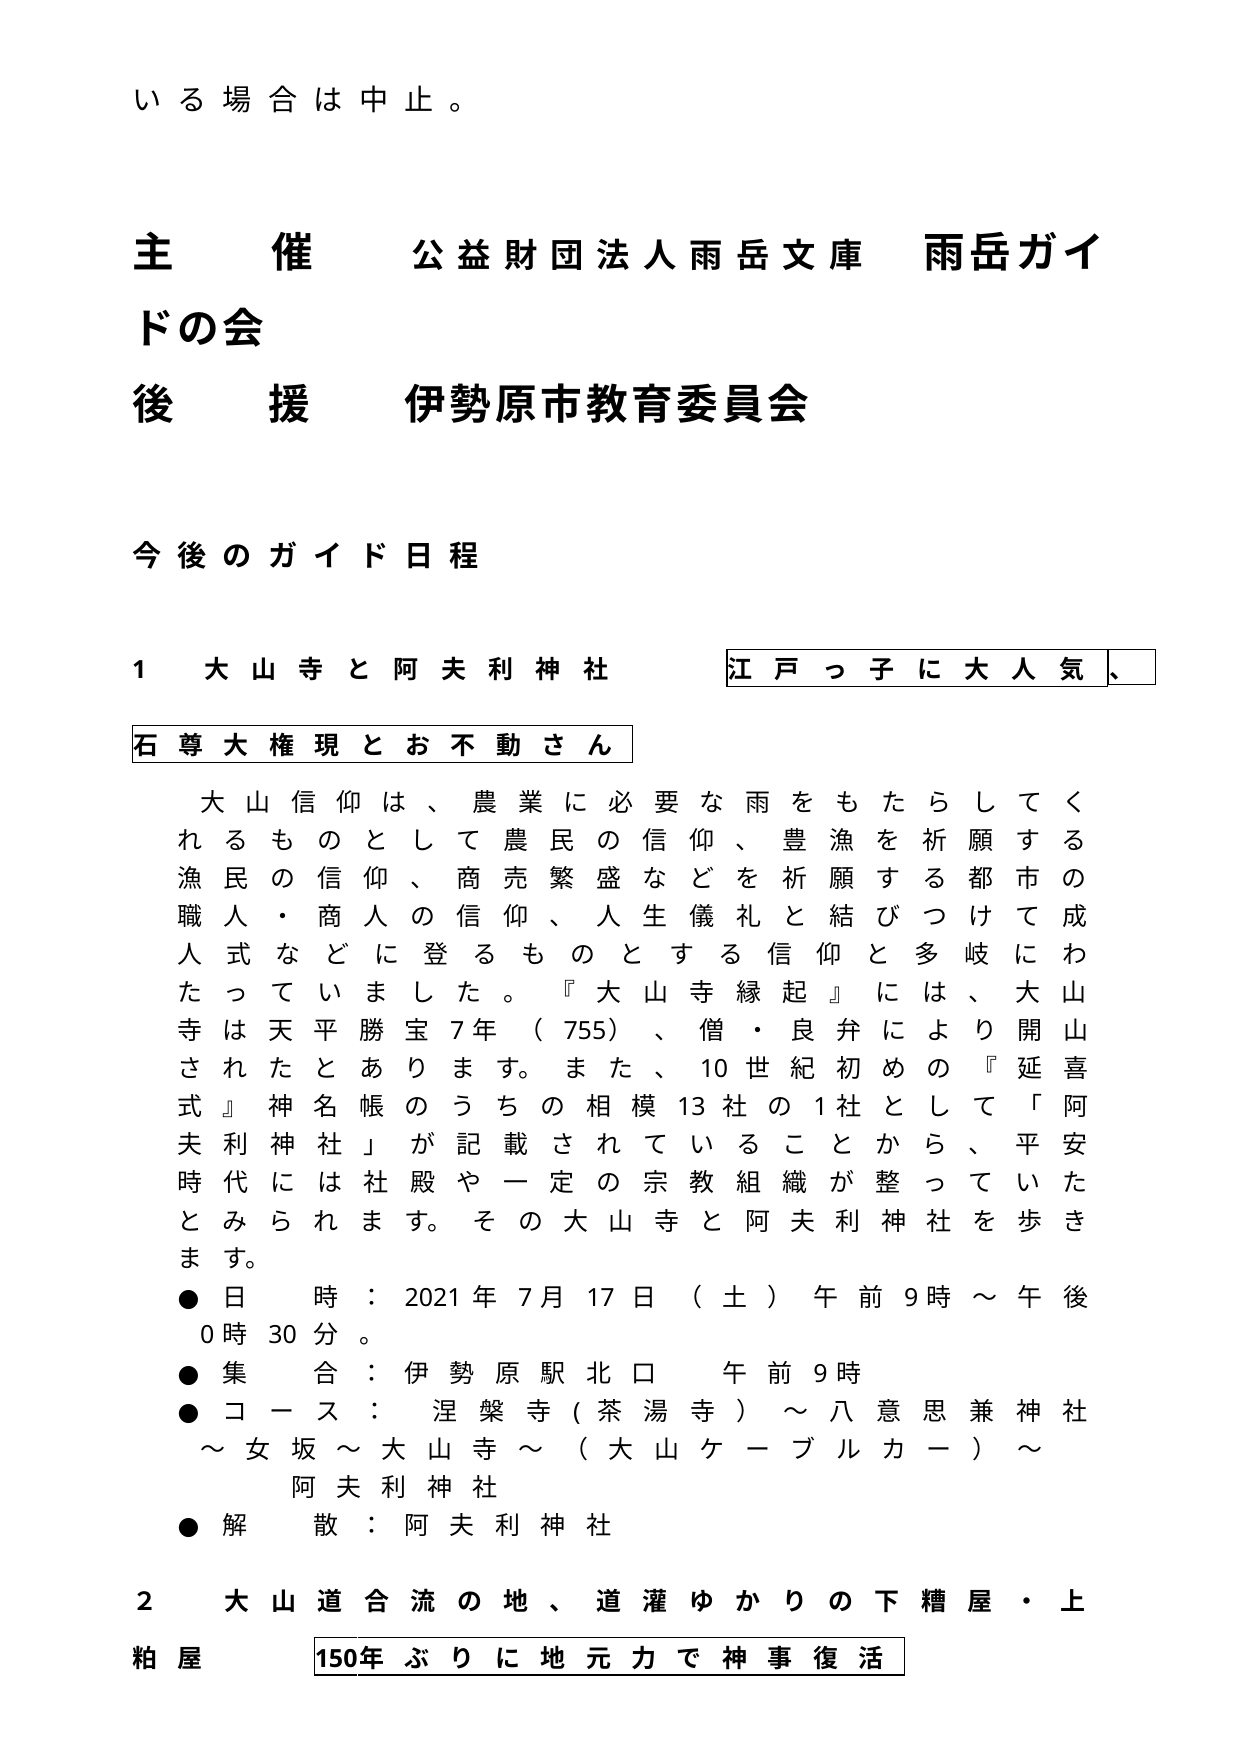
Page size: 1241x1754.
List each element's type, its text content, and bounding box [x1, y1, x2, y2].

list コース： 涅槃寺(茶湯寺）～八意思兼神社～女坂～大山寺～（大山ケーブルカー）～ [161, 1390, 1108, 1466]
text 今後のガイド日程 [132, 516, 1108, 592]
list 集 合：伊勢原駅北口 午前9時 [161, 1352, 1108, 1390]
text 阿夫利神社 [199, 1466, 1108, 1504]
text 大山信仰は、農業に必要な雨をもたらしてくれるものとして農民の信仰、豊漁を祈願する漁民の信仰、商売繁盛などを祈願する都市の職人・商人の信仰、人生儀礼と結びつけて成人式などに登るものとする信仰と多岐にわたっていました。『大山寺縁起』には、大山寺は天平勝宝7年（755）、僧・良弁により開山されたとあります。また、10世紀初めの『延喜式』神名帳のうちの相模13社の1社として「阿夫利神社」が記載されていることから、平安時代には社殿や一定の宗教組織が整っていたとみられます。その大山寺と阿夫利神社を歩きます。 [155, 782, 1108, 1276]
text ２ 大山道合流の地、道灌ゆかりの下糟屋・上粕屋 150年ぶりに地元力で神事復活 [132, 1580, 1108, 1694]
text 後 援 伊勢原市教育委員会 [132, 364, 1108, 440]
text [132, 59, 1108, 136]
text 主 催 公益財団法人雨岳文庫 雨岳ガイドの会 [132, 212, 1108, 364]
list 日 時：2021年7月17日（土）午前9時～午後0時30分。 [161, 1276, 1108, 1352]
text 1 大山寺と阿夫利神社 江戸っ子に大人気、石尊大権現とお不動さん [132, 630, 1108, 782]
list 解 散：阿夫利神社 [161, 1504, 1108, 1542]
